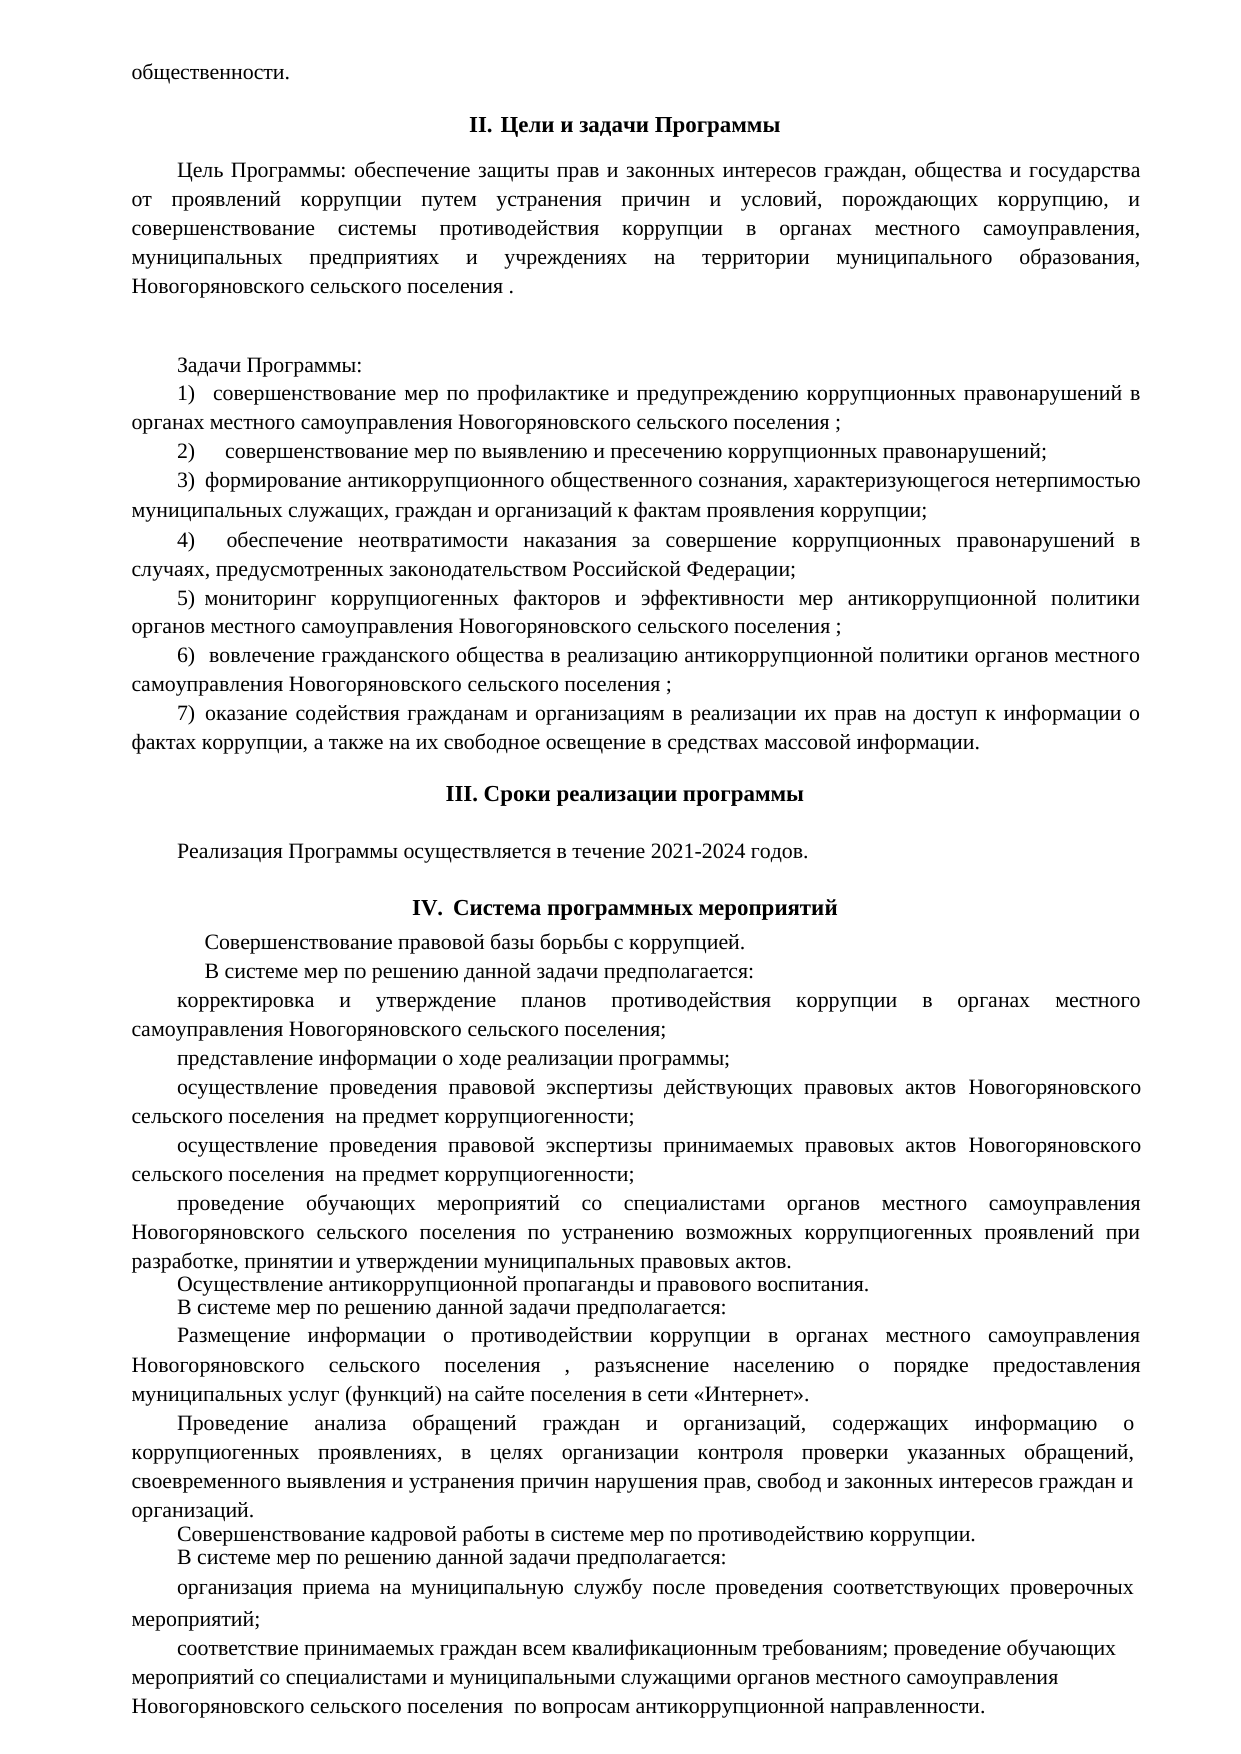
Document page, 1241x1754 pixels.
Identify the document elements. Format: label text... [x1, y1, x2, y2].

text III. Сроки реализации программы [106, 756, 1143, 813]
text Совершенствование правовой базы борьбы с коррупцией. [131, 927, 1143, 956]
text Задачи Программы: [104, 355, 1143, 377]
text В системе мер по решению данной задачи предполагается: [131, 1297, 1143, 1319]
text Проведение анализа обращений граждан и организаций, содержащих информацию о коррупциогенных проявлениях, в целях организации контроля проверки указанных обращений, своевременного выявления и устранения причин нарушения прав, свобод и законных интересов граждан и организаций. [131, 1408, 1135, 1523]
text В системе мер по решению данной задачи предполагается: [131, 1547, 1143, 1568]
text Осуществление антикоррупционной пропаганды и правового воспитания. [131, 1274, 1143, 1296]
text корректировка и утверждение планов противодействия коррупции в органах местного самоуправления Новогоряновского сельского поселения; [131, 984, 1141, 1042]
text Совершенствование кадровой работы в системе мер по противодействию коррупции. [131, 1523, 1143, 1545]
text организация приема на муниципальную службу после проведения соответствующих проверочных мероприятий; [131, 1568, 1135, 1632]
text осуществление проведения правовой экспертизы принимаемых правовых актов Новогоряновского сельского поселения на предмет коррупциогенности; [131, 1129, 1141, 1187]
list Цели и задачи Программы [106, 114, 1143, 137]
text представление информации о ходе реализации программы; [131, 1042, 1143, 1071]
list вовлечение гражданского общества в реализацию антикоррупционной политики органов местного самоуправления Новогоряновского сельского поселения ; [131, 640, 1141, 698]
list Система программных мероприятий [106, 869, 1143, 927]
text Цель Программы: обеспечение защиты прав и законных интересов граждан, общества и государства от проявлений коррупции путем устранения причин и условий, порождающих коррупцию, и совершенствование системы противодействия коррупции в органах местного самоуправления, муниципальных предприятиях и учреждениях на территории муниципального образования, Новогоряновского сельского поселения . [131, 155, 1141, 299]
list формирование антикоррупционного общественного сознания, характеризующегося нетерпимостью муниципальных служащих, граждан и организаций к фактам проявления коррупции; [131, 464, 1141, 524]
text соответствие принимаемых граждан всем квалификационным требованиям; проведение обучающих мероприятий со специалистами и муниципальными служащими органов местного самоуправления Новогоряновского сельского поселения по вопросам антикоррупционной направленности. [131, 1632, 1135, 1719]
list совершенствование мер по профилактике и предупреждению коррупционных правонарушений в органах местного самоуправления Новогоряновского сельского поселения ; [131, 377, 1141, 435]
list обеспечение неотвратимости наказания за совершение коррупционных правонарушений в случаях, предусмотренных законодательством Российской Федерации; [131, 524, 1141, 582]
text осуществление проведения правовой экспертизы действующих правовых актов Новогоряновского сельского поселения на предмет коррупциогенности; [131, 1071, 1141, 1129]
list мониторинг коррупциогенных факторов и эффективности мер антикоррупционной политики органов местного самоуправления Новогоряновского сельского поселения ; [131, 582, 1141, 640]
text проведение обучающих мероприятий со специалистами органов местного самоуправления Новогоряновского сельского поселения по устранению возможных коррупциогенных проявлений при разработке, принятии и утверждении муниципальных правовых актов. [131, 1187, 1141, 1274]
list оказание содействия гражданам и организациям в реализации их прав на доступ к информации о фактах коррупции, а также на их свободное освещение в средствах массовой информации. [131, 698, 1141, 756]
list совершенствование мер по выявлению и пресечению коррупционных правонарушений; [131, 435, 1141, 464]
text В системе мер по решению данной задачи предполагается: [131, 956, 1143, 984]
text Реализация Программы осуществляется в течение 2021-2024 годов. [104, 813, 1143, 869]
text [131, 57, 1141, 85]
text Размещение информации о противодействии коррупции в органах местного самоуправления Новогоряновского сельского поселения , разъяснение населению о порядке предоставления муниципальных услуг (функций) на сайте поселения в сети «Интернет». [131, 1319, 1141, 1408]
